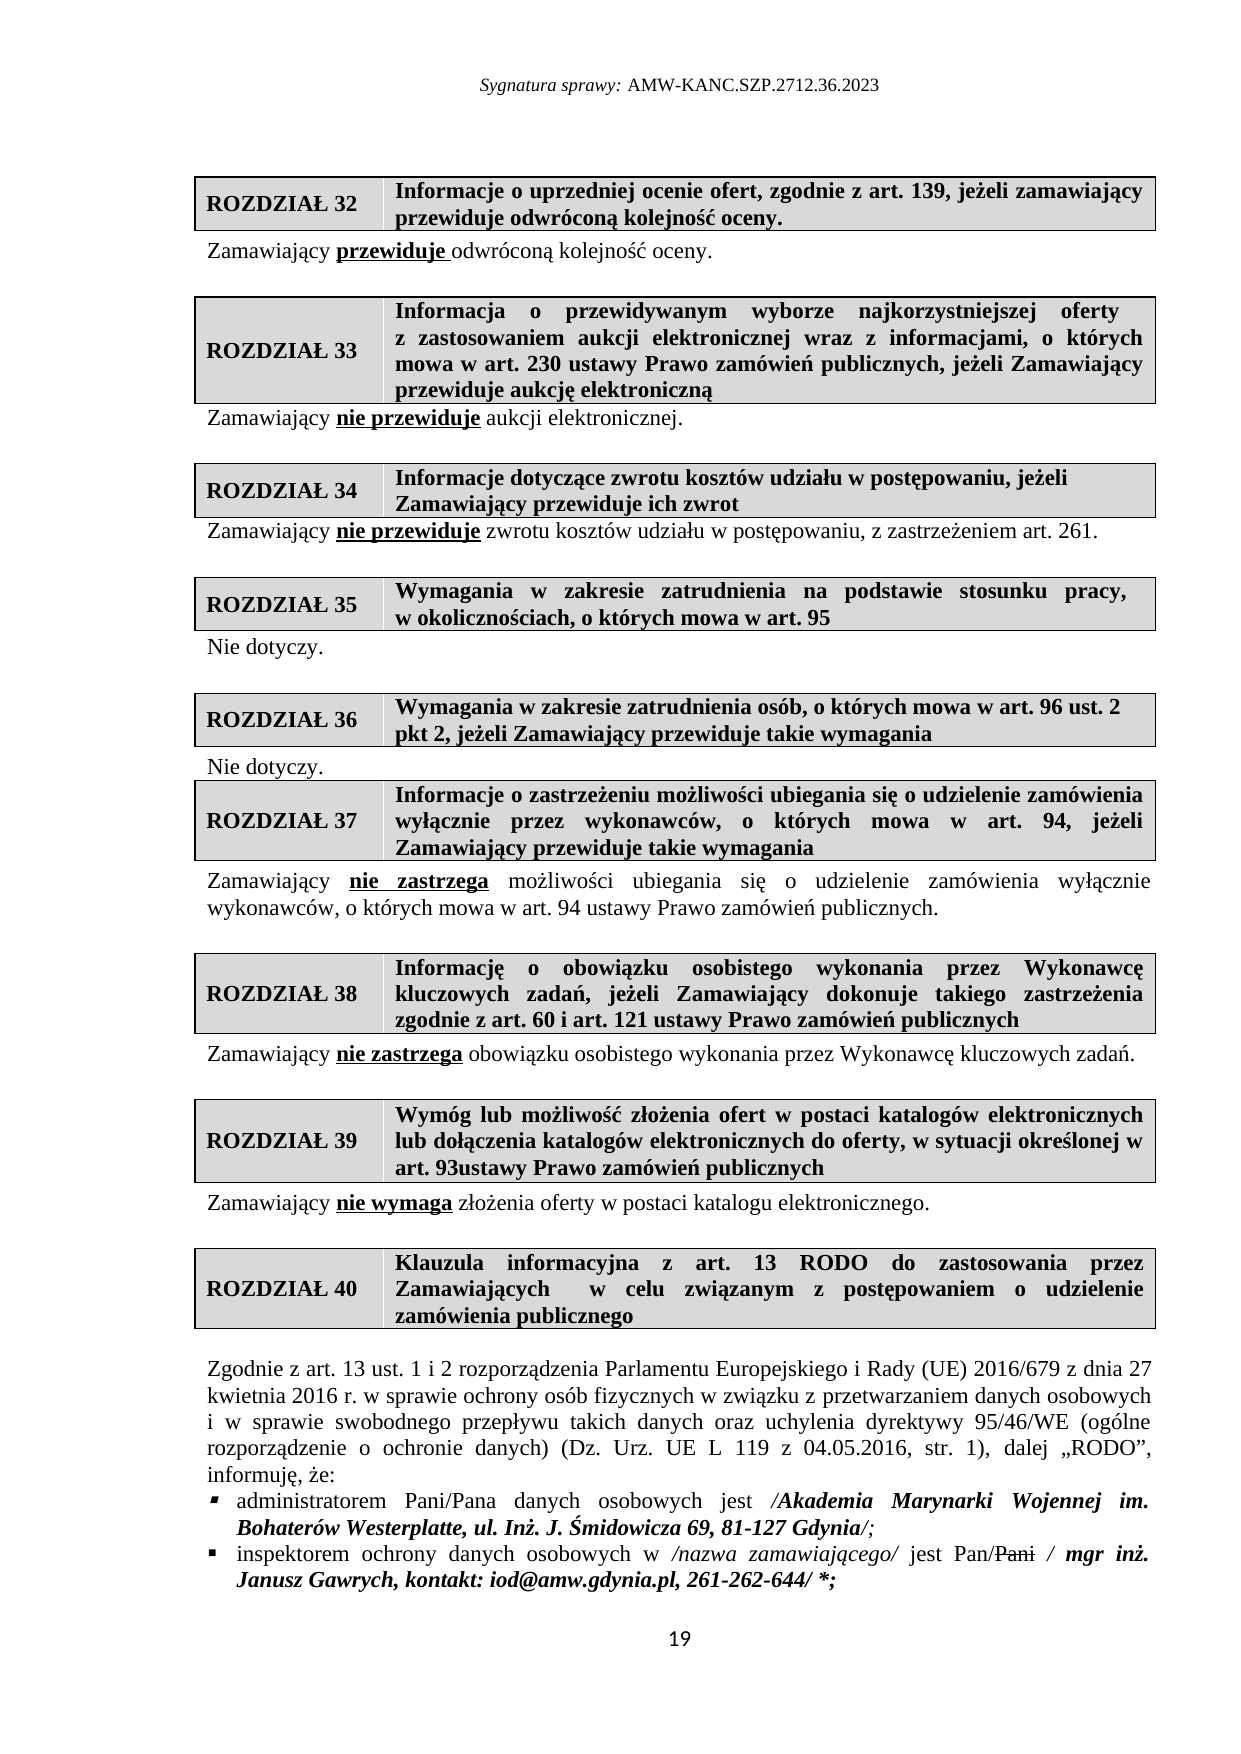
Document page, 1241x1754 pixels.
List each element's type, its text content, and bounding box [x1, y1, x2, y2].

text Zamawiający nie zastrzega możliwości ubiegania się o udzielenie zamówienia wyłącznie wykonawców, o których mowa w art. 94 ustawy Prawo zamówień publicznych. [207, 867, 1152, 920]
table_header Wymagania w zakresie zatrudnienia osób, o których mowa w art. 96 ust. 2 pkt 2, jeżeli Zamawiający przewiduje takie wymagania [384, 694, 1155, 746]
table_header ROZDZIAŁ 40 [196, 1249, 383, 1328]
table_header Informacje o uprzedniej ocenie ofert, zgodnie z art. 139, jeżeli zamawiający przewiduje odwróconą kolejność oceny. [384, 178, 1155, 230]
text Zamawiający nie zastrzega obowiązku osobistego wykonania przez Wykonawcę kluczowych zadań. [207, 1040, 1152, 1066]
text Zamawiający przewiduje odwróconą kolejność oceny. [207, 237, 1152, 264]
table_header ROZDZIAŁ 34 [196, 464, 383, 517]
table_header ROZDZIAŁ 35 [196, 578, 383, 630]
text Zgodnie z art. 13 ust. 1 i 2 rozporządzenia Parlamentu Europejskiego i Rady (UE) 2016/679 z dnia 27 kwietnia 2016 r. w sprawie ochrony osób fizycznych w związku z przetwarzaniem danych osobowych i w sprawie swobodnego przepływu takich danych oraz uchylenia dyrektywy 95/46/WE (ogólne rozporządzenie o ochronie danych) (Dz. Urz. UE L 119 z 04.05.2016, str. 1), dalej „RODO”, informuję, że: [207, 1355, 1152, 1487]
table_header Informacje dotyczące zwrotu kosztów udziału w postępowaniu, jeżeli Zamawiający przewiduje ich zwrot [384, 464, 1155, 517]
list inspektorem ochrony danych osobowych w /nazwa zamawiającego/ jest Pan/Pani / mgr inż. Janusz Gawrych, kontakt: iod@amw.gdynia.pl, 261-262-644/ *; [207, 1540, 1152, 1593]
table_header Wymagania w zakresie zatrudnienia na podstawie stosunku pracy, w okolicznościach, o których mowa w art. 95 [384, 578, 1155, 630]
table_header ROZDZIAŁ 38 [196, 954, 383, 1033]
table_header Klauzula informacyjna z art. 13 RODO do zastosowania przez Zamawiających w celu związanym z postępowaniem o udzielenie zamówienia publicznego [384, 1249, 1155, 1328]
table_header Wymóg lub możliwość złożenia ofert w postaci katalogów elektronicznych lub dołączenia katalogów elektronicznych do oferty, w sytuacji określonej w art. 93ustawy Prawo zamówień publicznych [384, 1100, 1155, 1182]
table_header Informacje o zastrzeżeniu możliwości ubiegania się o udzielenie zamówienia wyłącznie przez wykonawców, o których mowa w art. 94, jeżeli Zamawiający przewiduje takie wymagania [384, 781, 1155, 860]
text Nie dotyczy. [207, 633, 1152, 660]
text Zamawiający nie wymaga złożenia oferty w postaci katalogu elektronicznego. [207, 1189, 1152, 1215]
text Zamawiający nie przewiduje zwrotu kosztów udziału w postępowaniu, z zastrzeżeniem art. 261. [207, 518, 1152, 544]
table_header ROZDZIAŁ 36 [196, 694, 383, 746]
table_header ROZDZIAŁ 37 [196, 781, 383, 860]
list administratorem Pani/Pana danych osobowych jest /Akademia Marynarki Wojennej im. Bohaterów Westerplatte, ul. Inż. J. Śmidowicza 69, 81-127 Gdynia/; [207, 1487, 1152, 1540]
table_header ROZDZIAŁ 32 [196, 178, 383, 230]
table_header Informacja o przewidywanym wyborze najkorzystniejszej oferty z zastosowaniem aukcji elektronicznej wraz z informacjami, o których mowa w art. 230 ustawy Prawo zamówień publicznych, jeżeli Zamawiający przewiduje aukcję elektroniczną [384, 298, 1155, 403]
table_header ROZDZIAŁ 39 [196, 1100, 383, 1182]
text Zamawiający nie przewiduje aukcji elektronicznej. [207, 404, 1152, 430]
text Nie dotyczy. [207, 753, 1152, 780]
table_header ROZDZIAŁ 33 [196, 298, 383, 403]
table_header Informację o obowiązku osobistego wykonania przez Wykonawcę kluczowych zadań, jeżeli Zamawiający dokonuje takiego zastrzeżenia zgodnie z art. 60 i art. 121 ustawy Prawo zamówień publicznych [384, 954, 1155, 1033]
